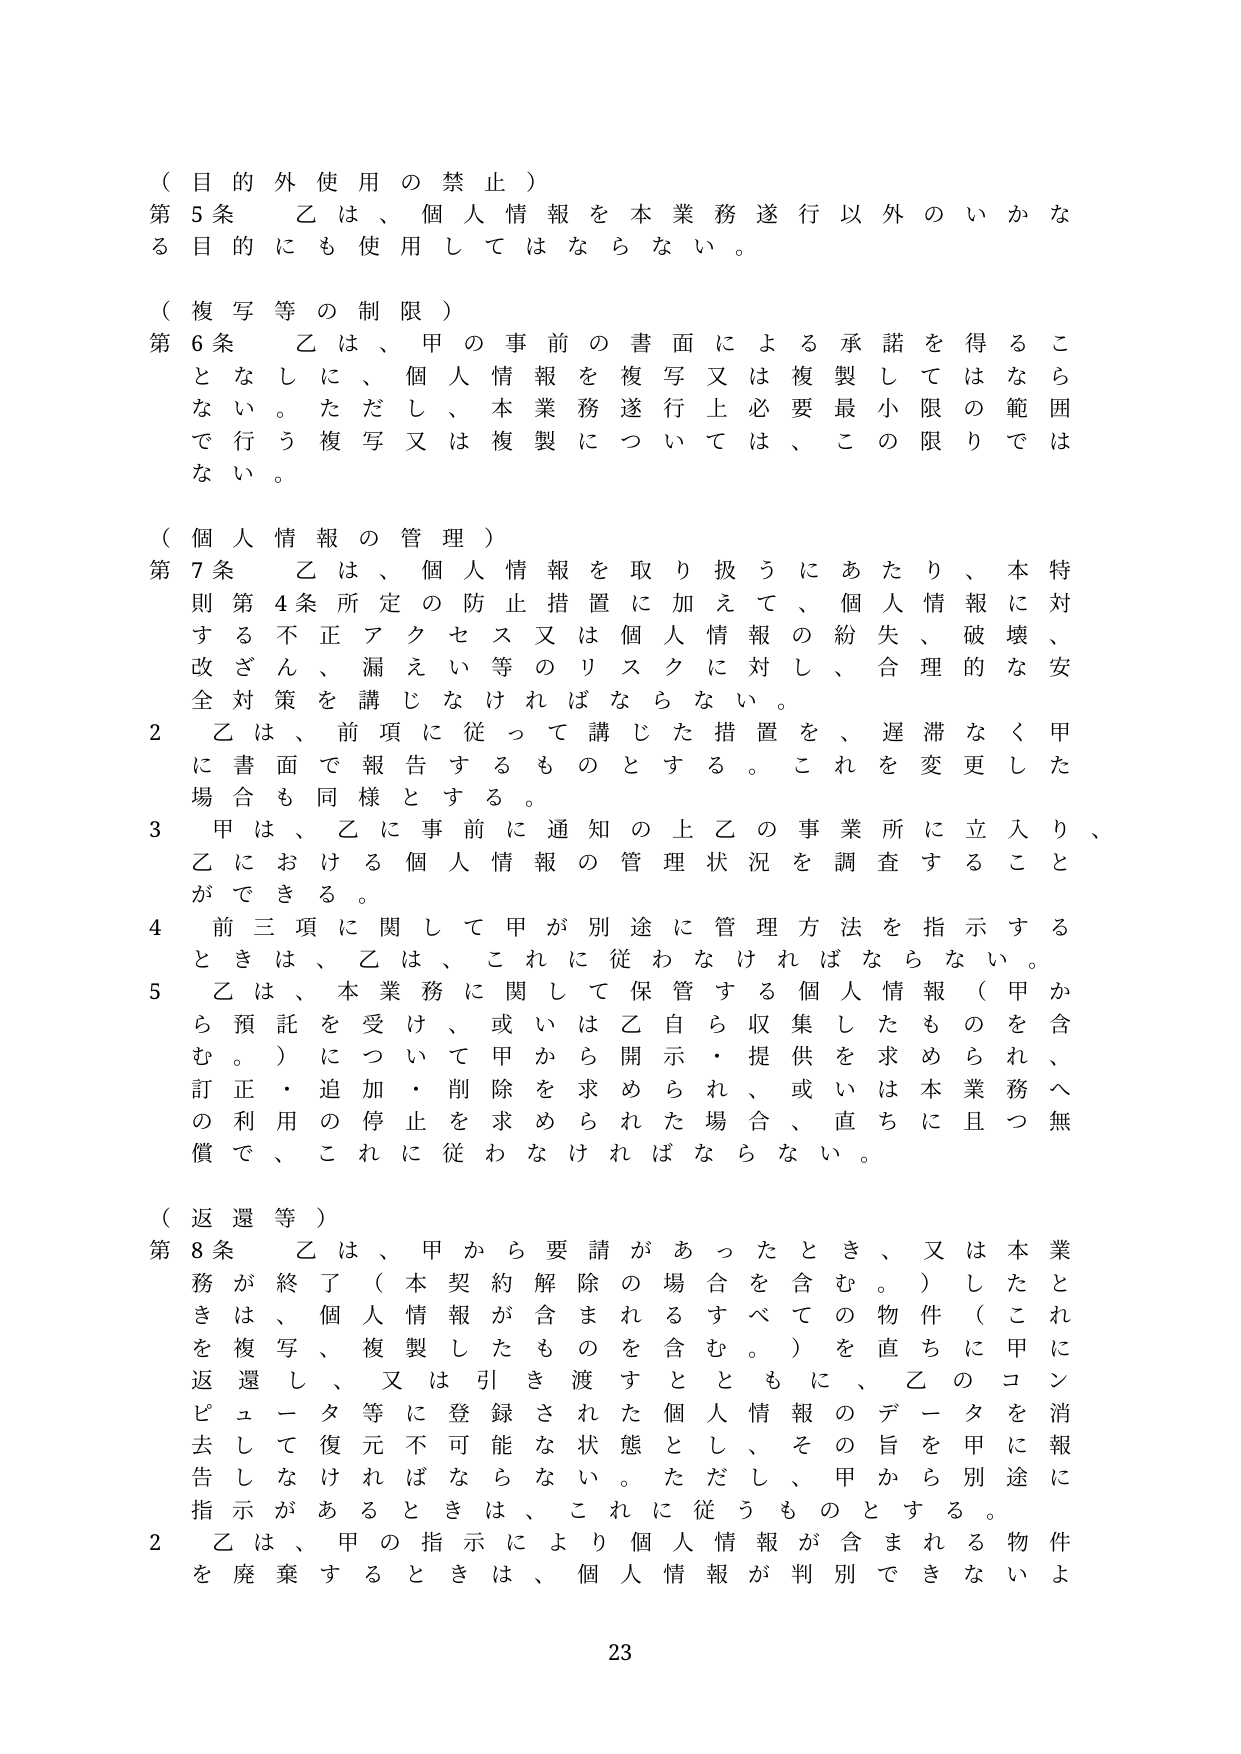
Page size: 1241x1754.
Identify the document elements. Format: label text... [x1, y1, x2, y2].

text 5 乙は、本業務に関して保管する個人情報（甲から預託を受け、或いは乙自ら収集したものを含む。）について甲から開示・提供を求められ、訂正・追加・削除を求められ、或いは本業務への利用の停止を求められた場合、直ちに且つ無償で、これに従わなければならない。 [149, 974, 1091, 1168]
text 第8条 乙は、甲から要請があったとき、又は本業務が終了（本契約解除の場合を含む。）したときは、個人情報が含まれるすべての物件（これを複写、複製したものを含む。）を直ちに甲に返還し、又は引き渡すとともに、乙のコンピュータ等に登録された個人情報のデータを消去して復元不可能な状態とし、その旨を甲に報告しなければならない。ただし、甲から別途に指示があるときは、これに従うものとする。 [149, 1233, 1091, 1525]
text 第6条 乙は、甲の事前の書面による承諾を得ることなしに、個人情報を複写又は複製してはならない。ただし、本業務遂行上必要最小限の範囲で行う複写又は複製については、この限りではない。 [149, 326, 1091, 488]
text （返還等） [149, 1201, 1091, 1233]
text （目的外使用の禁止） [149, 164, 1091, 197]
text 2 乙は、前項に従って講じた措置を、遅滞なく甲に書面で報告するものとする。これを変更した場合も同様とする。 [149, 715, 1091, 812]
text 第5条 乙は、個人情報を本業務遂行以外のいかなる目的にも使用してはならない。 [149, 197, 1091, 261]
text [149, 1525, 1091, 1590]
text 4 前三項に関して甲が別途に管理方法を指示するときは、乙は、これに従わなければならない。 [149, 909, 1091, 974]
text （複写等の制限） [149, 294, 1091, 326]
text 第7条 乙は、個人情報を取り扱うにあたり、本特則第4条所定の防止措置に加えて、個人情報に対する不正アクセス又は個人情報の紛失、破壊、改ざん、漏えい等のリスクに対し、合理的な安全対策を講じなければならない。 [149, 553, 1091, 715]
text 3 甲は、乙に事前に通知の上乙の事業所に立入り、乙における個人情報の管理状況を調査することができる。 [149, 812, 1091, 909]
text （個人情報の管理） [149, 521, 1091, 553]
